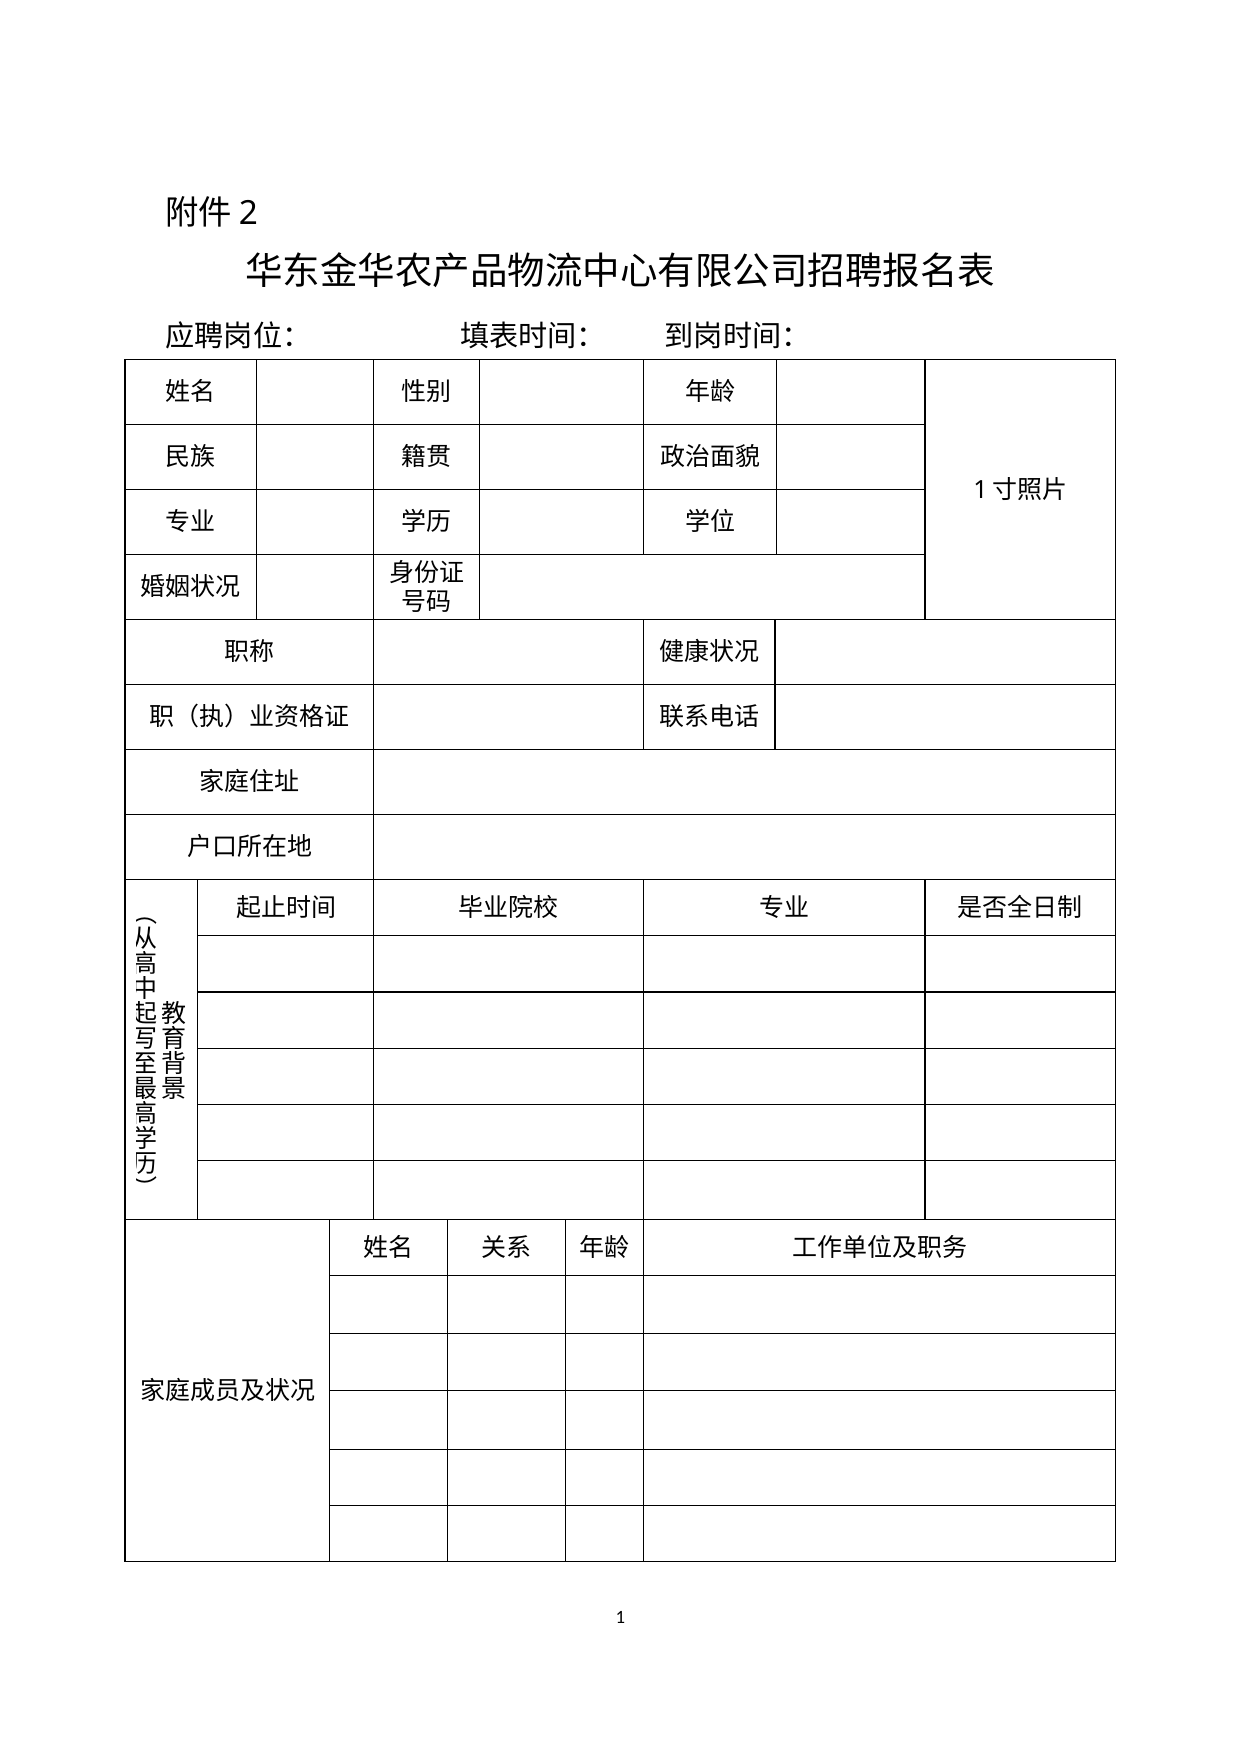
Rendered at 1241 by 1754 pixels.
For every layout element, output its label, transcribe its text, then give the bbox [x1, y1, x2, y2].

table_cell [330, 1276, 447, 1333]
table_header 性别 [374, 360, 479, 424]
table_cell [448, 1334, 565, 1390]
table_cell 毕业院校 [374, 880, 643, 935]
table_cell 政治面貌 [644, 425, 776, 489]
table_cell [566, 1276, 643, 1333]
table_cell [448, 1450, 565, 1505]
table_cell 教育背景 （从高中起写至最高学历） [126, 880, 197, 1219]
table_cell 学历 [374, 490, 479, 554]
table_cell [198, 1105, 373, 1160]
text 应聘岗位： 填表时间： 到岗时间： [165, 297, 1075, 359]
table_cell [330, 1450, 447, 1505]
table_cell [374, 815, 1115, 879]
table_cell [644, 1161, 924, 1219]
table_cell [198, 936, 373, 991]
table_cell [566, 1391, 643, 1449]
table_cell [448, 1506, 565, 1561]
table_cell [926, 936, 1115, 991]
table_cell [926, 1161, 1115, 1219]
table_cell [257, 490, 373, 554]
table_cell [374, 993, 643, 1047]
table_cell [330, 1334, 447, 1390]
table_cell 健康状况 [644, 620, 774, 684]
table_header [777, 360, 924, 424]
table_cell 婚姻状况 [126, 555, 256, 619]
table_cell [926, 1105, 1115, 1160]
table_cell 民族 [126, 425, 256, 489]
table_cell [644, 1450, 1115, 1505]
table_cell [644, 1105, 924, 1160]
table_cell [198, 1161, 373, 1219]
table_header [257, 360, 373, 424]
table_cell [644, 1049, 924, 1104]
table_cell 联系电话 [644, 685, 774, 749]
table_cell 学位 [644, 490, 776, 554]
table_cell 家庭住址 [126, 750, 373, 814]
table_cell 关系 [448, 1220, 565, 1275]
table_header 1寸照片 [926, 360, 1115, 619]
table_cell [257, 555, 373, 619]
table_cell [257, 425, 373, 489]
table_cell 户口所在地 [126, 815, 373, 879]
table_cell [777, 425, 924, 489]
table_cell 职（执）业资格证 [126, 685, 373, 749]
table_header [480, 360, 643, 424]
table_cell [644, 1334, 1115, 1390]
table_cell 姓名 [330, 1220, 447, 1275]
table_cell [644, 1391, 1115, 1449]
table_cell [776, 620, 1115, 684]
table_cell [776, 685, 1115, 749]
table_cell [566, 1450, 643, 1505]
table_cell 专业 [126, 490, 256, 554]
table_cell 职称 [126, 620, 373, 684]
table_cell 工作单位及职务 [644, 1220, 1115, 1275]
table_cell [198, 1049, 373, 1104]
table_cell [374, 685, 643, 749]
table_cell [374, 936, 643, 991]
table_cell [374, 1105, 643, 1160]
table_cell [480, 490, 643, 554]
table_cell [926, 993, 1115, 1047]
table_cell 籍贯 [374, 425, 479, 489]
text 附件2 [165, 186, 1075, 234]
table_cell [374, 620, 643, 684]
table_cell [644, 993, 924, 1047]
table_cell [777, 490, 924, 554]
table_cell 是否全日制 [926, 880, 1115, 935]
table_cell [480, 555, 924, 619]
table_cell [926, 1049, 1115, 1104]
table_cell [198, 993, 373, 1047]
table_cell [644, 1276, 1115, 1333]
table_cell [330, 1506, 447, 1561]
table_cell [566, 1334, 643, 1390]
table_cell [448, 1391, 565, 1449]
table_cell [644, 1506, 1115, 1561]
text 华东金华农产品物流中心有限公司招聘报名表 [165, 234, 1075, 297]
table_cell [374, 1161, 643, 1219]
table_cell 身份证 号码 [374, 555, 479, 619]
table_cell 专业 [644, 880, 924, 935]
table_cell [330, 1391, 447, 1449]
table_header 年龄 [644, 360, 776, 424]
table_cell [374, 1049, 643, 1104]
table_cell [644, 936, 924, 991]
table_cell [566, 1506, 643, 1561]
table_cell [480, 425, 643, 489]
table_cell 起止时间 [198, 880, 373, 935]
table_cell 家庭成员及状况 [126, 1220, 329, 1561]
table_cell [448, 1276, 565, 1333]
table_cell 年龄 [566, 1220, 643, 1275]
table_cell [374, 750, 1115, 814]
table_header 姓名 [126, 360, 256, 424]
